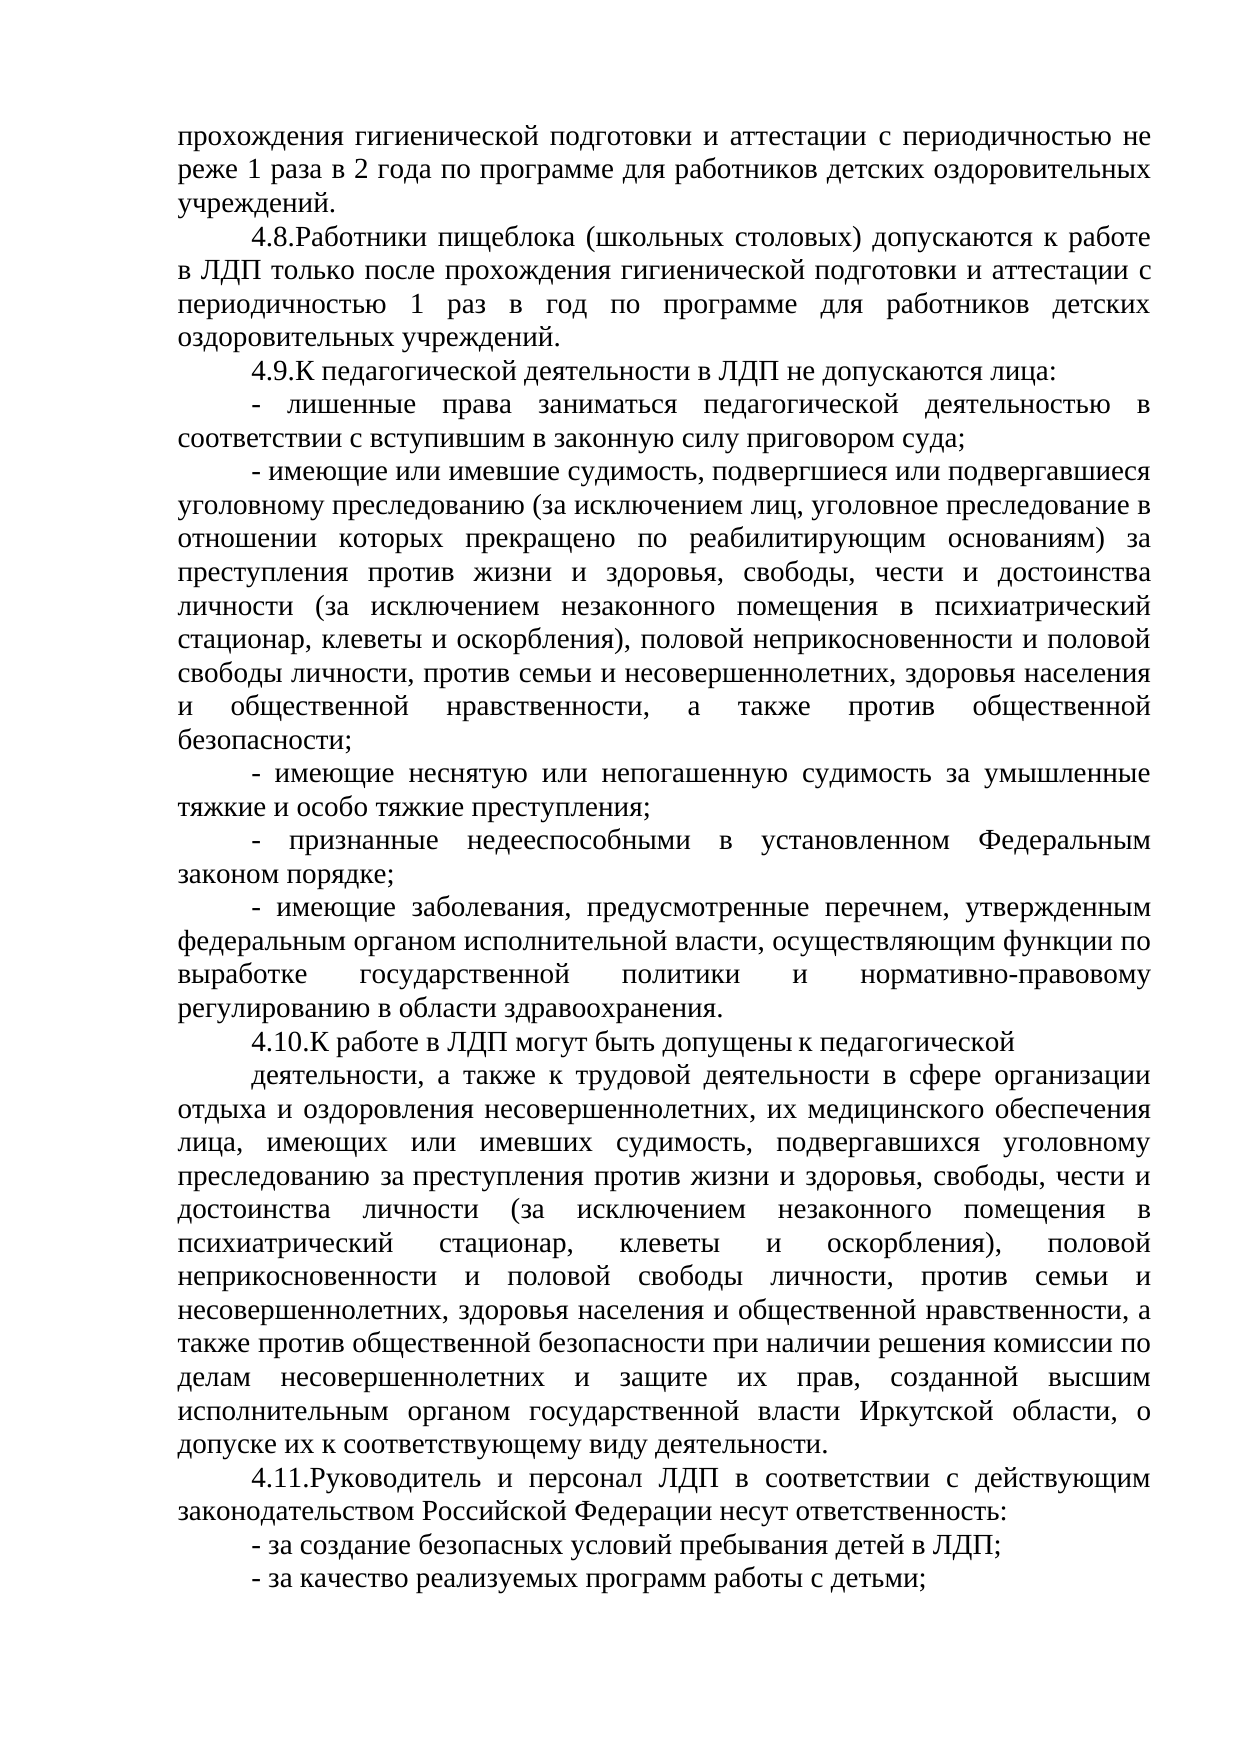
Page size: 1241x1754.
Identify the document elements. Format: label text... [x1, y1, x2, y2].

text - за создание безопасных условий пребывания детей в ЛДП; [177, 1527, 1152, 1560]
text - имеющие заболевания, предусмотренные перечнем, утвержденным федеральным органом исполнительной власти, осуществляющим функции по выработке государственной политики и нормативно-правовому регулированию в области здравоохранения. [177, 889, 1152, 1024]
text - имеющие неснятую или непогашенную судимость за умышленные тяжкие и особо тяжкие преступления; [177, 755, 1152, 822]
text 4.8.Работники пищеблока (школьных столовых) допускаются к работе в ЛДП только после прохождения гигиенической подготовки и аттестации с периодичностью 1 раз в год по программе для работников детских оздоровительных учреждений. [177, 219, 1152, 353]
text - признанные недееспособными в установленном Федеральным законом порядке; [177, 822, 1152, 889]
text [177, 118, 1152, 219]
text 4.11.Руководитель и персонал ЛДП в соответствии с действующим законодательством Российской Федерации несут ответственность: [177, 1460, 1152, 1527]
text деятельности, а также к трудовой деятельности в сфере организации отдыха и оздоровления несовершеннолетних, их медицинского обеспечения лица, имеющих или имевших судимость, подвергавшихся уголовному преследованию за преступления против жизни и здоровья, свободы, чести и достоинства личности (за исключением незаконного помещения в психиатрический стационар, клеветы и оскорбления), половой неприкосновенности и половой свободы личности, против семьи и несовершеннолетних, здоровья населения и общественной нравственности, а также против общественной безопасности при наличии решения комиссии по делам несовершеннолетних и защите их прав, созданной высшим исполнительным органом государственной власти Иркутской области, о допуске их к соответствующему виду деятельности. [177, 1057, 1152, 1460]
text 4.10.К работе в ЛДП могут быть допущены к педагогической [177, 1024, 1152, 1057]
text 4.9.К педагогической деятельности в ЛДП не допускаются лица: [177, 353, 1152, 386]
text - имеющие или имевшие судимость, подвергшиеся или подвергавшиеся уголовному преследованию (за исключением лиц, уголовное преследование в отношении которых прекращено по реабилитирующим основаниям) за преступления против жизни и здоровья, свободы, чести и достоинства личности (за исключением незаконного помещения в психиатрический стационар, клеветы и оскорбления), половой неприкосновенности и половой свободы личности, против семьи и несовершеннолетних, здоровья населения и общественной нравственности, а также против общественной безопасности; [177, 453, 1152, 755]
text - за качество реализуемых программ работы с детьми; [177, 1560, 1152, 1594]
text - лишенные права заниматься педагогической деятельностью в соответствии с вступившим в законную силу приговором суда; [177, 386, 1152, 453]
